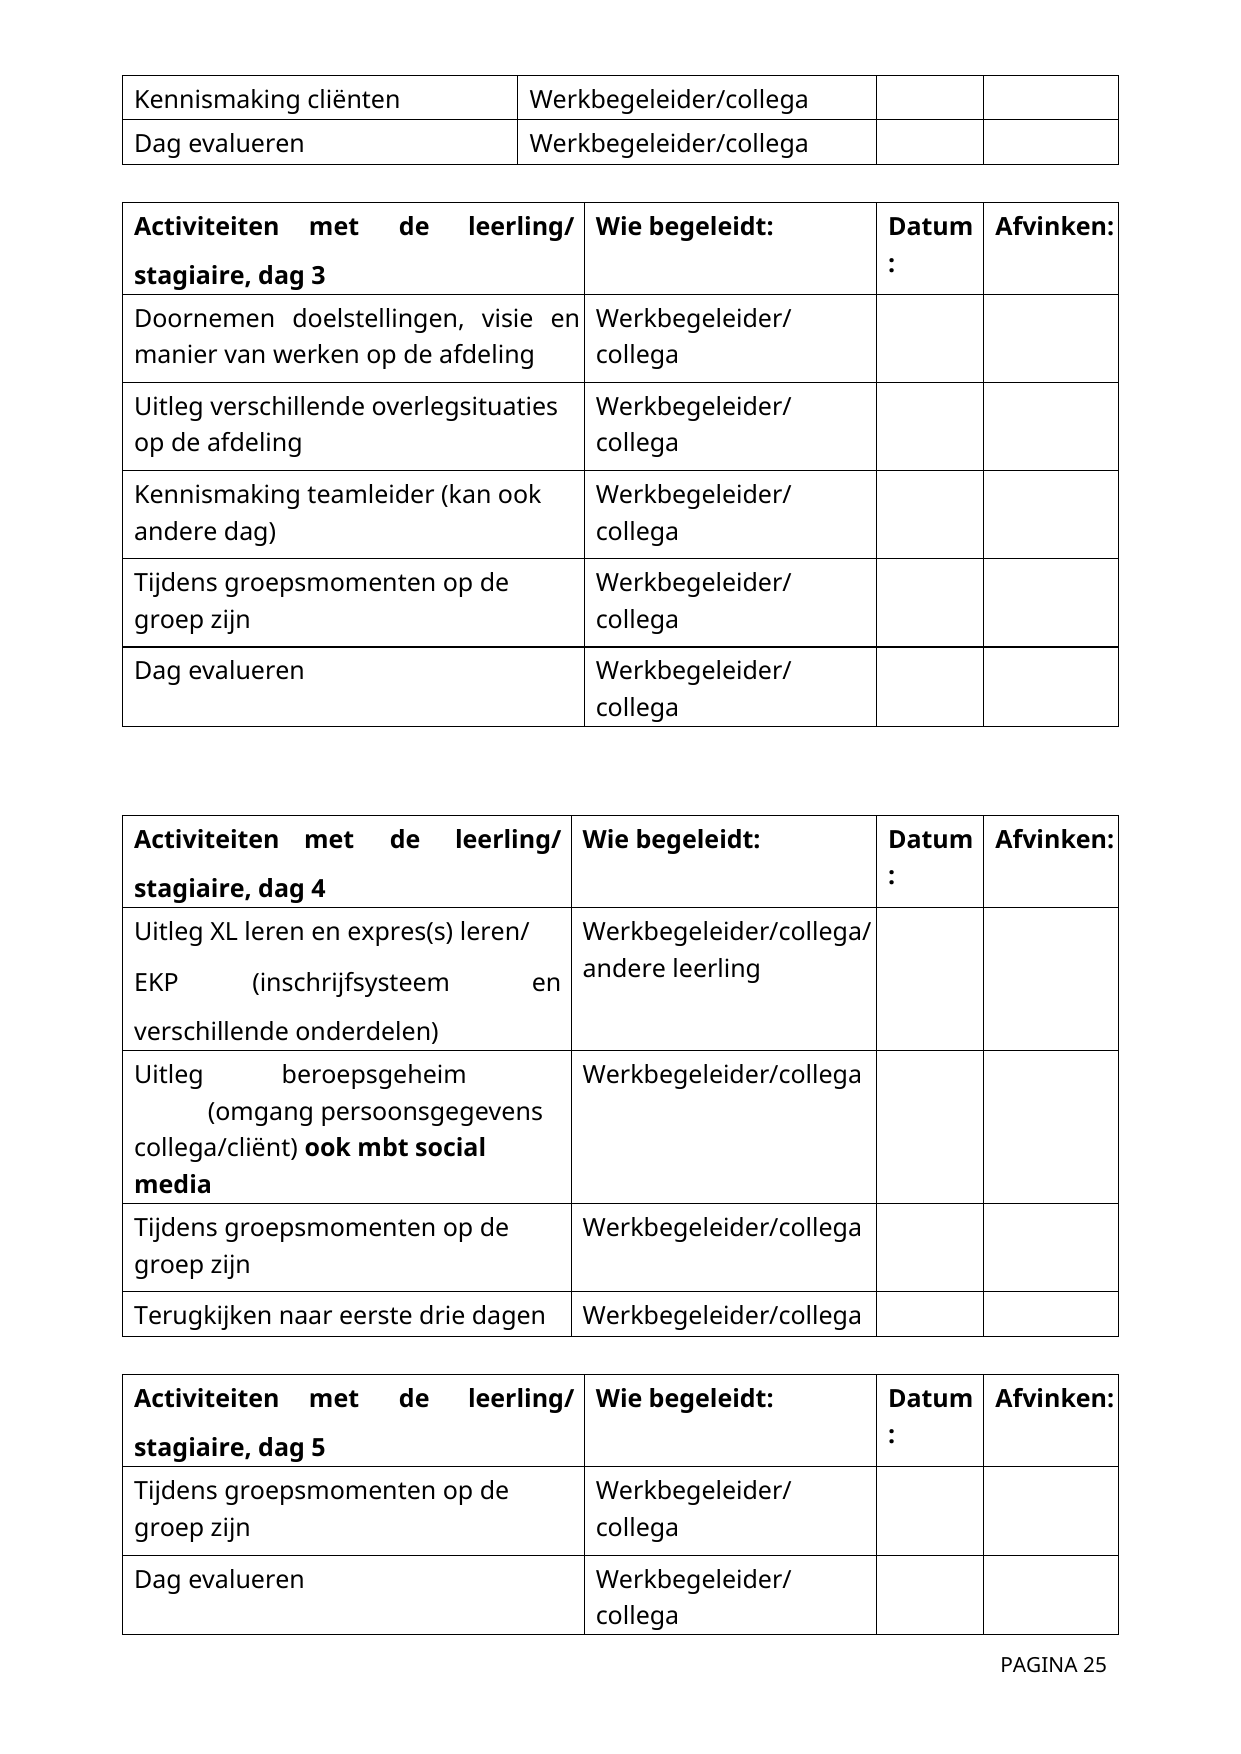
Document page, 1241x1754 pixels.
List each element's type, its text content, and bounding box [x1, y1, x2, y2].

table_header Datum: [877, 816, 983, 907]
table_cell [877, 295, 983, 382]
table_cell [877, 648, 983, 726]
table_cell [984, 1292, 1118, 1336]
table_header Afvinken: [984, 203, 1118, 294]
table_cell [984, 1204, 1118, 1291]
table_cell Werkbegeleider/collega [585, 383, 876, 470]
table_cell [984, 120, 1118, 164]
table_cell [984, 908, 1118, 1050]
table_cell [877, 1204, 983, 1291]
table_cell [877, 1556, 983, 1634]
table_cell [518, 76, 876, 119]
table_cell Dag evalueren [123, 1556, 584, 1634]
table_cell [877, 383, 983, 470]
table_cell [984, 1051, 1118, 1203]
table_cell Tijdens groepsmomenten op de groep zijn [123, 559, 584, 646]
table_header Afvinken: [984, 816, 1118, 907]
table_cell Werkbegeleider/collega/ andere leerling [572, 908, 876, 1050]
table_cell [984, 383, 1118, 470]
table_header Activiteiten met de leerling/ stagiaire, dag 4 [123, 816, 571, 907]
table_cell [984, 1467, 1118, 1555]
table_cell Werkbegeleider/collega [585, 1556, 876, 1634]
table_cell [877, 1051, 983, 1203]
table_cell [984, 471, 1118, 558]
table_cell Werkbegeleider/collega [585, 559, 876, 646]
table_header Wie begeleidt: [572, 816, 876, 907]
table_header Datum: [877, 1375, 983, 1466]
table_cell Werkbegeleider/collega [585, 648, 876, 726]
table_cell [877, 1292, 983, 1336]
table_cell Werkbegeleider/collega [585, 295, 876, 382]
table_cell [877, 559, 983, 646]
table_cell Werkbegeleider/collega [585, 1467, 876, 1555]
table_cell Tijdens groepsmomenten op de groep zijn [123, 1467, 584, 1555]
table_cell [877, 76, 983, 119]
table_cell Kennismaking cliënten [123, 76, 517, 119]
table_cell [877, 471, 983, 558]
table_cell [984, 1556, 1118, 1634]
table_cell [877, 120, 983, 164]
table_cell Dag evalueren [123, 120, 517, 164]
table_cell [984, 76, 1118, 119]
table_cell Uitleg XL leren en expres(s) leren/ EKP (inschrijfsysteem en verschillende onderdelen) [123, 908, 571, 1050]
table_cell Werkbegeleider/collega [572, 1051, 876, 1203]
table_cell Dag evalueren [123, 648, 584, 726]
table_cell [984, 648, 1118, 726]
table_cell Werkbegeleider/collega [572, 1292, 876, 1336]
table_header Activiteiten met de leerling/ stagiaire, dag 3 [123, 203, 584, 294]
table_cell Werkbegeleider/collega [585, 471, 876, 558]
table_cell [984, 559, 1118, 646]
table_cell Uitleg verschillende overlegsituaties op de afdeling [123, 383, 584, 470]
table_header Activiteiten met de leerling/ stagiaire, dag 5 [123, 1375, 584, 1466]
table_cell [984, 295, 1118, 382]
table_header Datum: [877, 203, 983, 294]
table_cell Kennismaking teamleider (kan ook andere dag) [123, 471, 584, 558]
table_cell Doornemen doelstellingen, visie en manier van werken op de afdeling [123, 295, 584, 382]
table_header Afvinken: [984, 1375, 1118, 1466]
table_cell [877, 908, 983, 1050]
table_cell Tijdens groepsmomenten op de groep zijn [123, 1204, 571, 1291]
table_header Wie begeleidt: [585, 1375, 876, 1466]
table_header Wie begeleidt: [585, 203, 876, 294]
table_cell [518, 120, 876, 164]
table_cell Werkbegeleider/collega [572, 1204, 876, 1291]
table_cell Terugkijken naar eerste drie dagen [123, 1292, 571, 1336]
table_cell [877, 1467, 983, 1555]
table_cell Uitleg beroepsgeheim (omgang persoonsgegevens collega/cliënt) ook mbt social media [123, 1051, 571, 1203]
